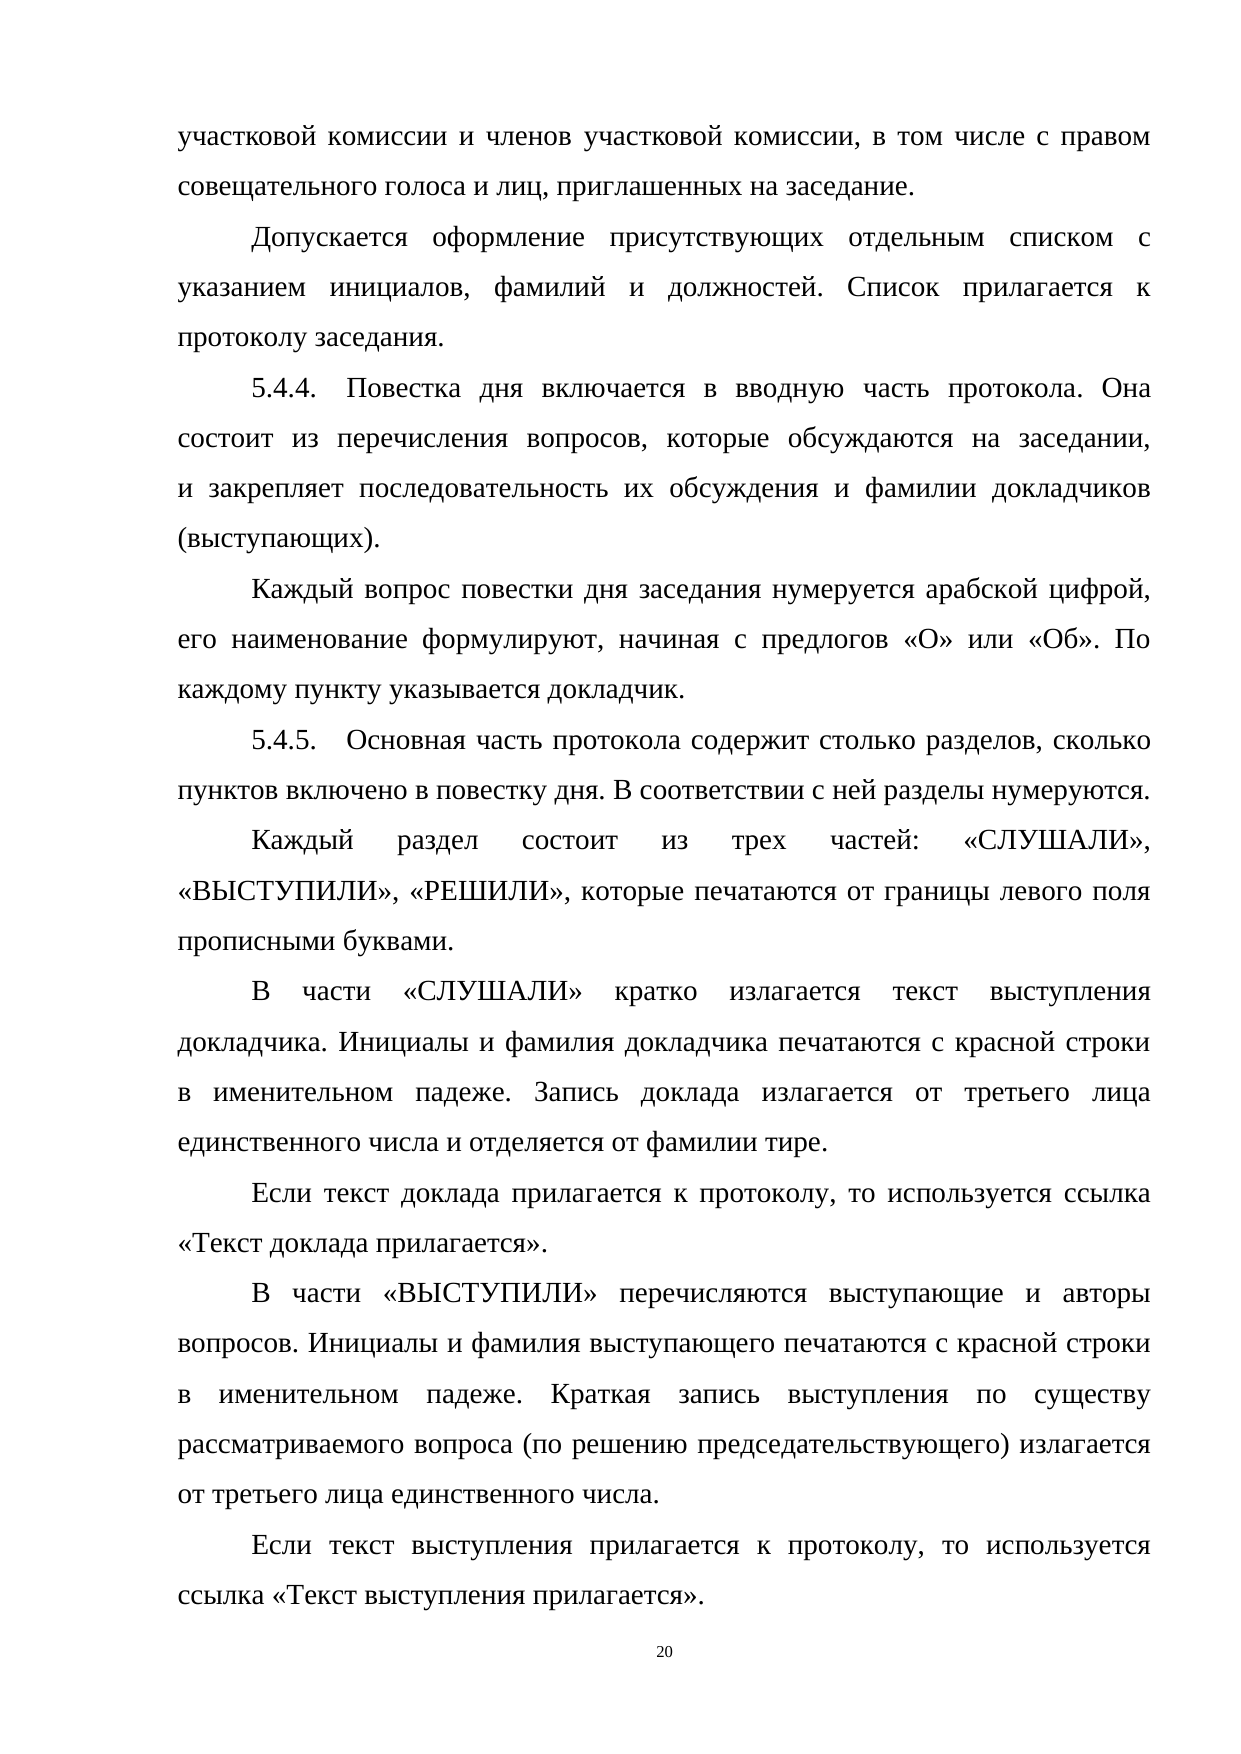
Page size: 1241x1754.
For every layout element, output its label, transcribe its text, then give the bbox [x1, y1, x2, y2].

text 5.4.4. Повестка дня включается в вводную часть протокола. Она состоит из перечисления вопросов, которые обсуждаются на заседании, и закрепляет последовательность их обсуждения и фамилии докладчиков (выступающих). [177, 370, 1152, 554]
text Если текст выступления прилагается к протоколу, то используется ссылка «Текст выступления прилагается». [177, 1527, 1152, 1611]
text Допускается оформление присутствующих отдельным списком с указанием инициалов, фамилий и должностей. Список прилагается к протоколу заседания. [177, 219, 1152, 353]
text 5.4.5. Основная часть протокола содержит столько разделов, сколько пунктов включено в повестку дня. В соответствии с ней разделы нумеруются. [177, 722, 1152, 806]
text В части «СЛУШАЛИ» кратко излагается текст выступления докладчика. Инициалы и фамилия докладчика печатаются с красной строки в именительном падеже. Запись доклада излагается от третьего лица единственного числа и отделяется от фамилии тире. [177, 973, 1152, 1158]
text Каждый вопрос повестки дня заседания нумеруется арабской цифрой, его наименование формулируют, начиная с предлогов «О» или «Об». По каждому пункту указывается докладчик. [177, 571, 1152, 705]
text Если текст доклада прилагается к протоколу, то используется ссылка «Текст доклада прилагается». [177, 1175, 1152, 1258]
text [177, 118, 1152, 202]
text В части «ВЫСТУПИЛИ» перечисляются выступающие и авторы вопросов. Инициалы и фамилия выступающего печатаются с красной строки в именительном падеже. Краткая запись выступления по существу рассматриваемого вопроса (по решению председательствующего) излагается от третьего лица единственного числа. [177, 1275, 1152, 1510]
text Каждый раздел состоит из трех частей: «СЛУШАЛИ», «ВЫСТУПИЛИ», «РЕШИЛИ», которые печатаются от границы левого поля прописными буквами. [177, 822, 1152, 957]
